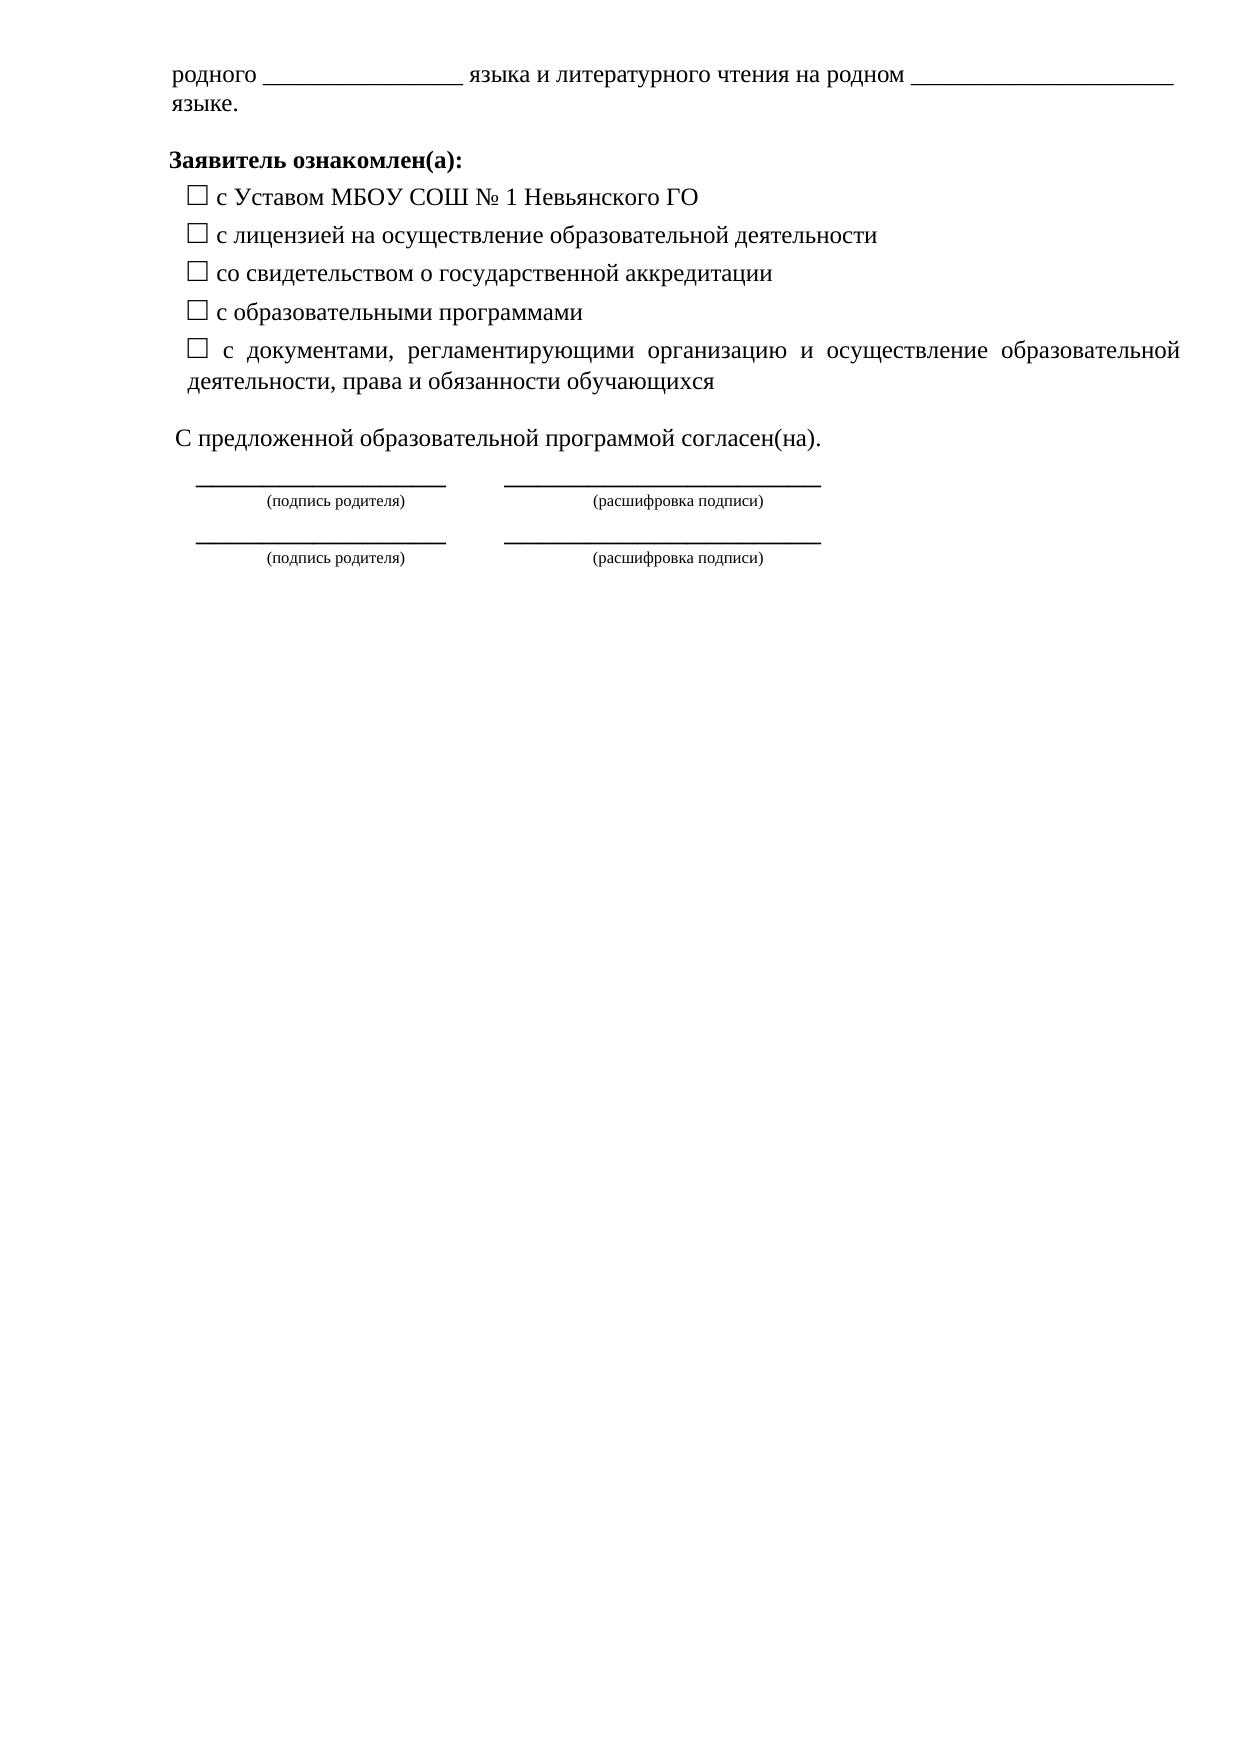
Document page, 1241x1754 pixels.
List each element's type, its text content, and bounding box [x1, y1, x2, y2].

text родного ________________ языка и литературного чтения на родном _____________________ [112, 59, 1181, 88]
text □ с Уставом МБОУ СОШ № 1 Невьянского ГО [187, 174, 1181, 212]
text _______________ ___________________ [112, 452, 1181, 490]
text (подпись родителя) (расшифровка подписи) [112, 490, 1181, 509]
text □ с образовательными программами [187, 289, 1181, 327]
text □ со свидетельством о государственной аккредитации [187, 251, 1181, 289]
text □ с лицензией на осуществление образовательной деятельности [187, 212, 1181, 251]
text Заявитель ознакомлен(а): [112, 145, 1181, 174]
text языке. [112, 88, 1181, 117]
text (подпись родителя) (расшифровка подписи) [112, 548, 1181, 567]
text С предложенной образовательной программой согласен(на). [112, 423, 1181, 452]
text □ с документами, регламентирующими организацию и осуществление образовательной деятельности, права и обязанности обучающихся [187, 327, 1181, 394]
text _______________ ___________________ [112, 509, 1181, 548]
